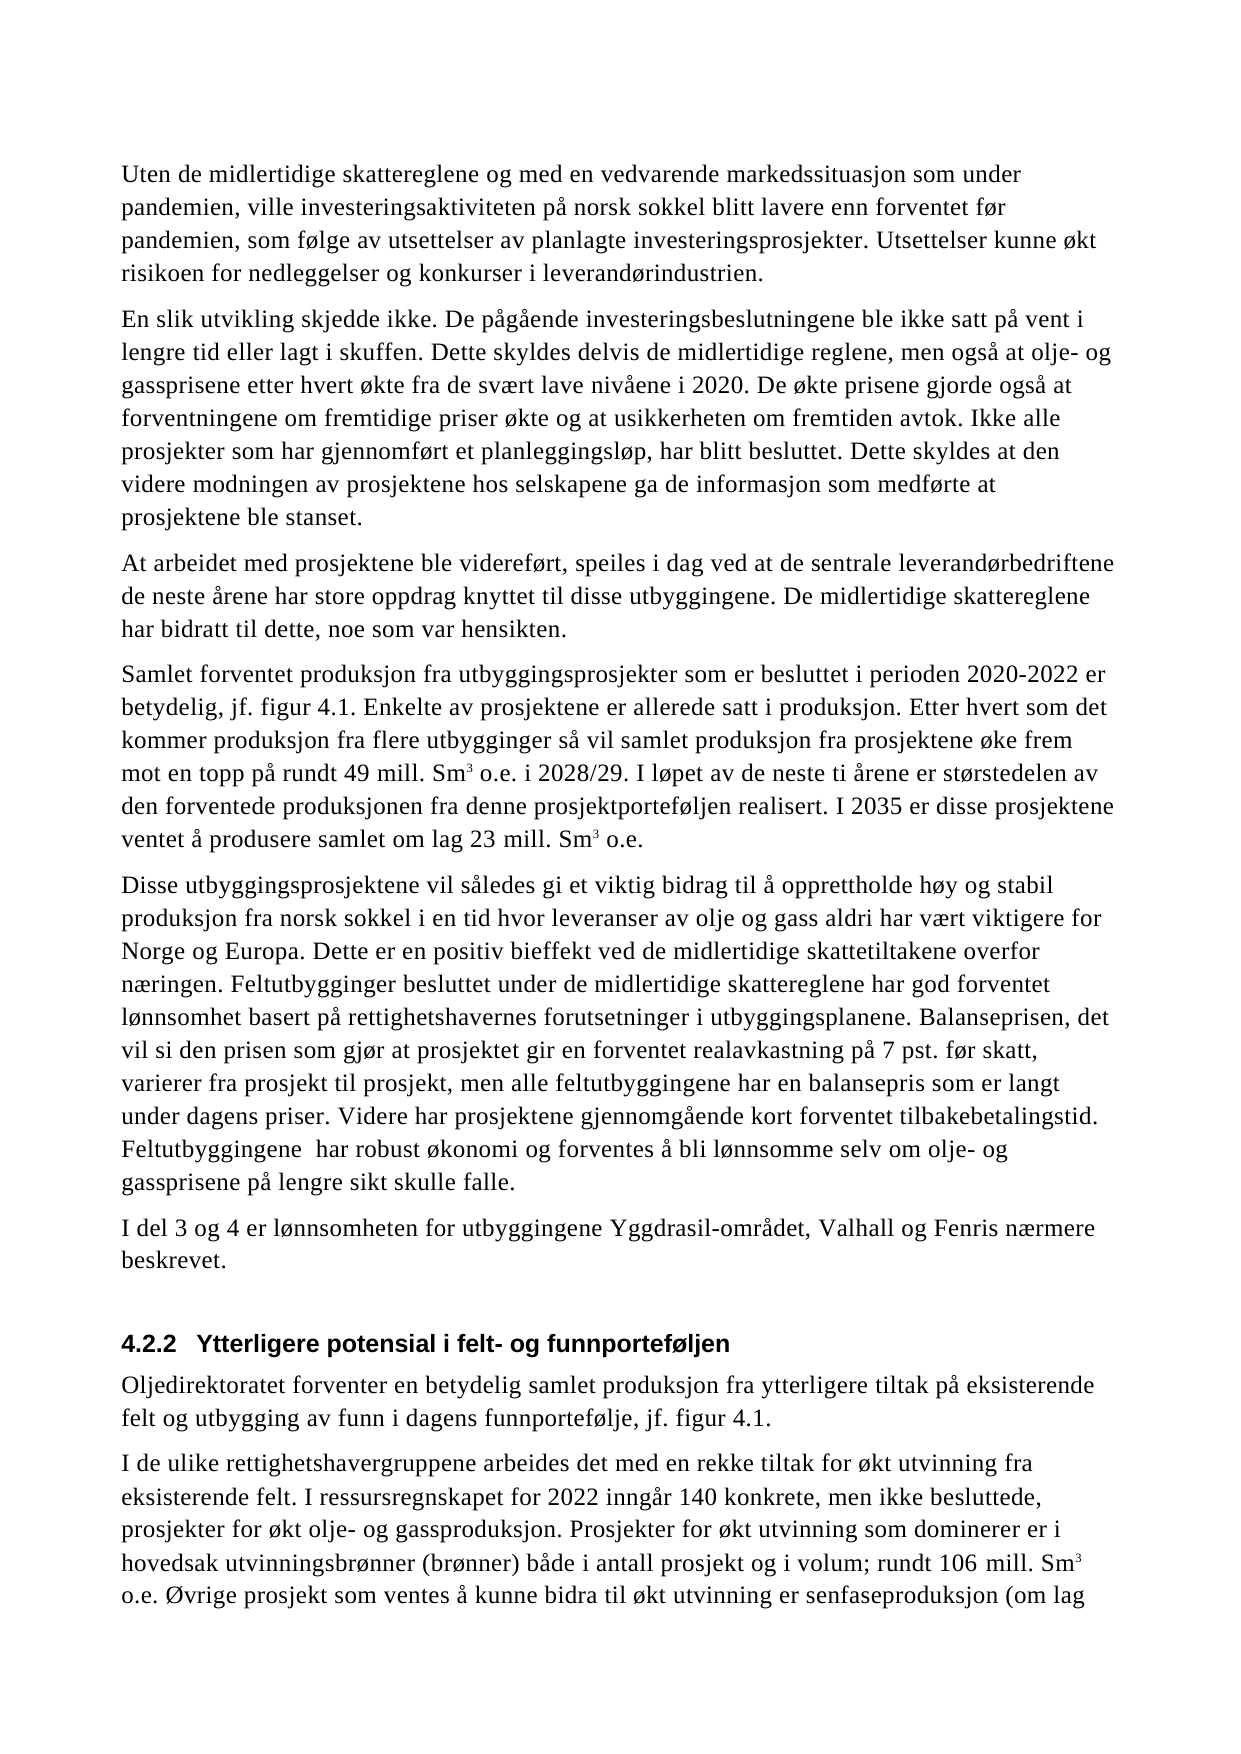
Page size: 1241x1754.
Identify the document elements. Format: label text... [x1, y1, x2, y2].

text En slik utvikling skjedde ikke. De pågående investeringsbeslutningene ble ikke satt på vent i lengre tid eller lagt i skuffen. Dette skyldes delvis de midlertidige reglene, men også at olje- og gassprisene etter hvert økte fra de svært lave nivåene i 2020. De økte prisene gjorde også at forventningene om fremtidige priser økte og at usikkerheten om fremtiden avtok. Ikke alle prosjekter som har gjennomført et planleggingsløp, har blitt besluttet. Dette skyldes at den videre modningen av prosjektene hos selskapene ga de informasjon som medførte at prosjektene ble stanset. [121, 304, 1119, 531]
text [121, 1448, 1119, 1609]
text Oljedirektoratet forventer en betydelig samlet produksjon fra ytterligere tiltak på eksisterende felt og utbygging av funn i dagens funnportefølje, jf. figur 4.1. [121, 1370, 1119, 1432]
text Uten de midlertidige skattereglene og med en vedvarende markedssituasjon som under pandemien, ville investeringsaktiviteten på norsk sokkel blitt lavere enn forventet før pandemien, som følge av utsettelser av planlagte investeringsprosjekter. Utsettelser kunne økt risikoen for nedleggelser og konkurser i leverandørindustrien. [121, 159, 1119, 287]
text At arbeidet med prosjektene ble videreført, speiles i dag ved at de sentrale leverandørbedriftene de neste årene har store oppdrag knyttet til disse utbyggingene. De midlertidige skattereglene har bidratt til dette, noe som var hensikten. [121, 548, 1119, 642]
text Samlet forventet produksjon fra utbyggingsprosjekter som er besluttet i perioden 2020-2022 er betydelig, jf. figur 4.1. Enkelte av prosjektene er allerede satt i produksjon. Etter hvert som det kommer produksjon fra flere utbygginger så vil samlet produksjon fra prosjektene øke frem mot en topp på rundt 49 mill. Sm3 o.e. i 2028/29. I løpet av de neste ti årene er størstedelen av den forventede produksjonen fra denne prosjektporteføljen realisert. I 2035 er disse prosjektene ventet å produsere samlet om lag 23 mill. Sm3 o.e. [121, 659, 1119, 853]
text Disse utbyggingsprosjektene vil således gi et viktig bidrag til å opprettholde høy og stabil produksjon fra norsk sokkel i en tid hvor leveranser av olje og gass aldri har vært viktigere for Norge og Europa. Dette er en positiv bieffekt ved de midlertidige skattetiltakene overfor næringen. Feltutbygginger besluttet under de midlertidige skattereglene har god forventet lønnsomhet basert på rettighetshavernes forutsetninger i utbyggingsplanene. Balanseprisen, det vil si den prisen som gjør at prosjektet gir en forventet realavkastning på 7 pst. før skatt, varierer fra prosjekt til prosjekt, men alle feltutbyggingene har en balansepris som er langt under dagens priser. Videre har prosjektene gjennomgående kort forventet tilbakebetalingstid. Feltutbyggingene har robust økonomi og forventes å bli lønnsomme selv om olje- og gassprisene på lengre sikt skulle falle. [121, 870, 1119, 1196]
subtitle Ytterligere potensial i felt- og funnporteføljen [121, 1329, 1119, 1357]
text I del 3 og 4 er lønnsomheten for utbyggingene Yggdrasil-området, Valhall og Fenris nærmere beskrevet. [121, 1213, 1119, 1274]
